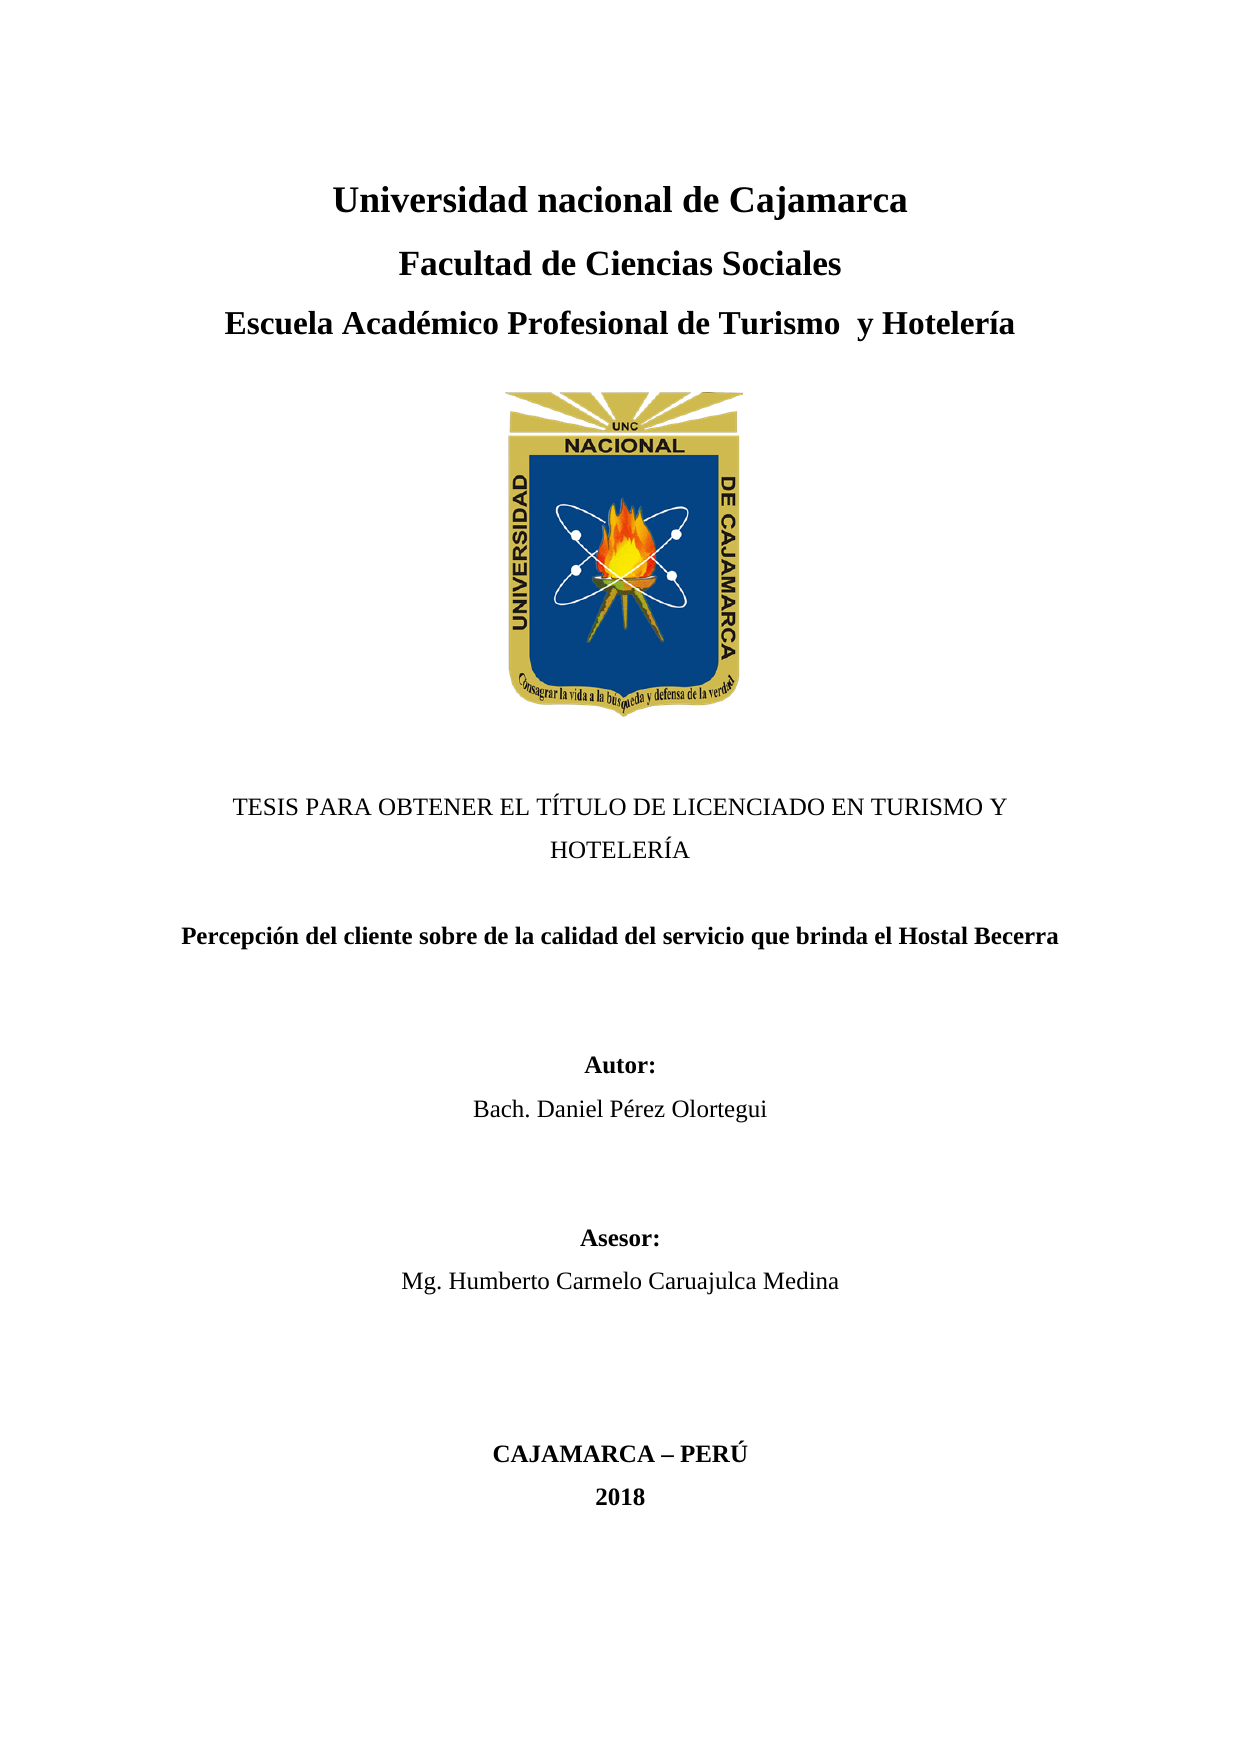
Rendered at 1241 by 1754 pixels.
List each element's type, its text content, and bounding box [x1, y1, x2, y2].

text Percepción del cliente sobre de la calidad del servicio que brinda el Hostal Becerra [177, 921, 1063, 950]
text TESIS PARA OBTENER EL TÍTULO DE LICENCIADO EN TURISMO Y HOTELERÍA [177, 792, 1063, 864]
text Bach. Daniel Pérez Olortegui [177, 1094, 1063, 1122]
text Facultad de Ciencias Sociales [177, 242, 1063, 283]
text 2018 [177, 1482, 1063, 1511]
picture [504, 392, 744, 717]
text Mg. Humberto Carmelo Caruajulca Medina [177, 1266, 1063, 1295]
text Autor: [177, 1051, 1063, 1079]
text Asesor: [177, 1223, 1063, 1252]
text Universidad nacional de Cajamarca [177, 177, 1063, 220]
text Escuela Académico Profesional de Turismo y Hotelería [177, 303, 1063, 341]
text CAJAMARCA – PERÚ [177, 1439, 1063, 1467]
